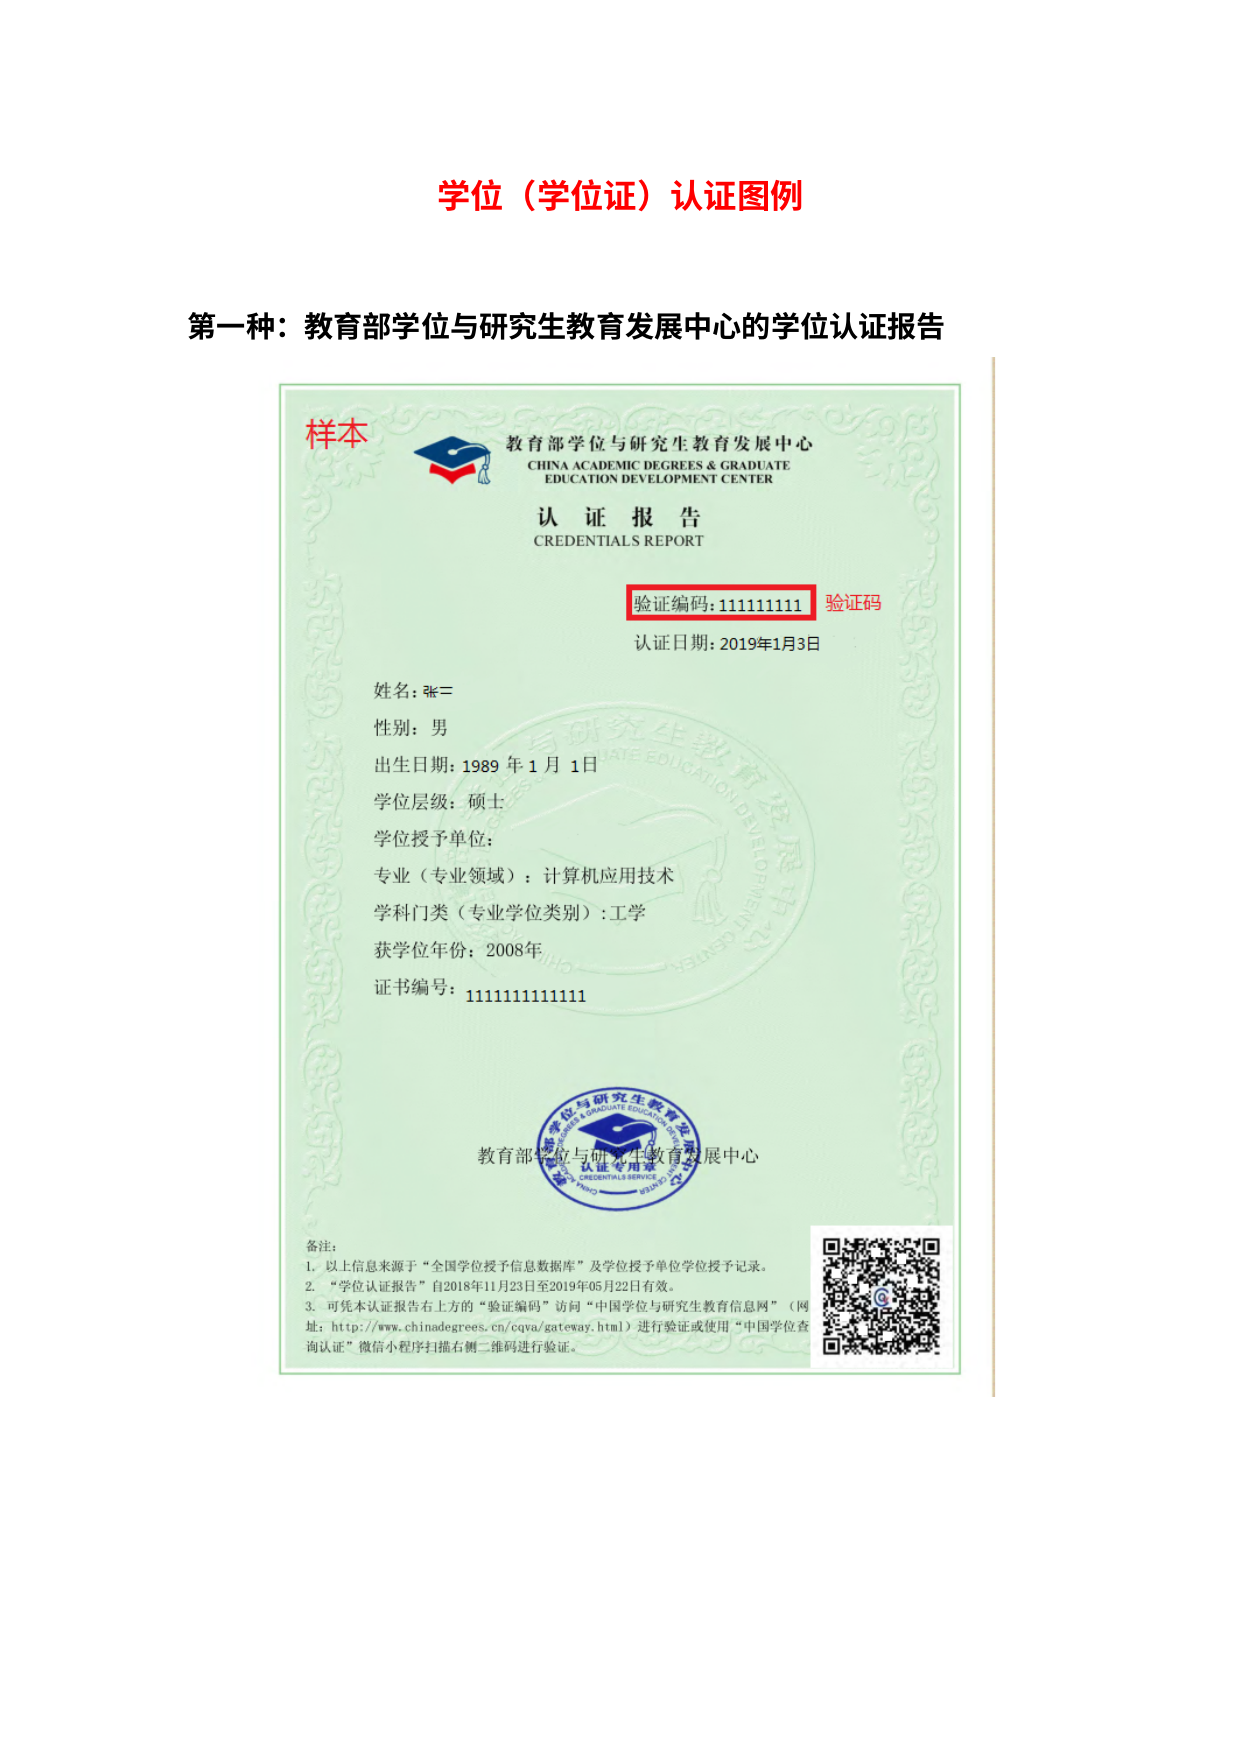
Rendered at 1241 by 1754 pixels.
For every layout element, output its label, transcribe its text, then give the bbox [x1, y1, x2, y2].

text 学位（学位证）认证图例 [187, 162, 1053, 227]
text 第一种：教育部学位与研究生教育发展中心的学位认证报告 [187, 292, 1053, 357]
picture [245, 357, 995, 1397]
